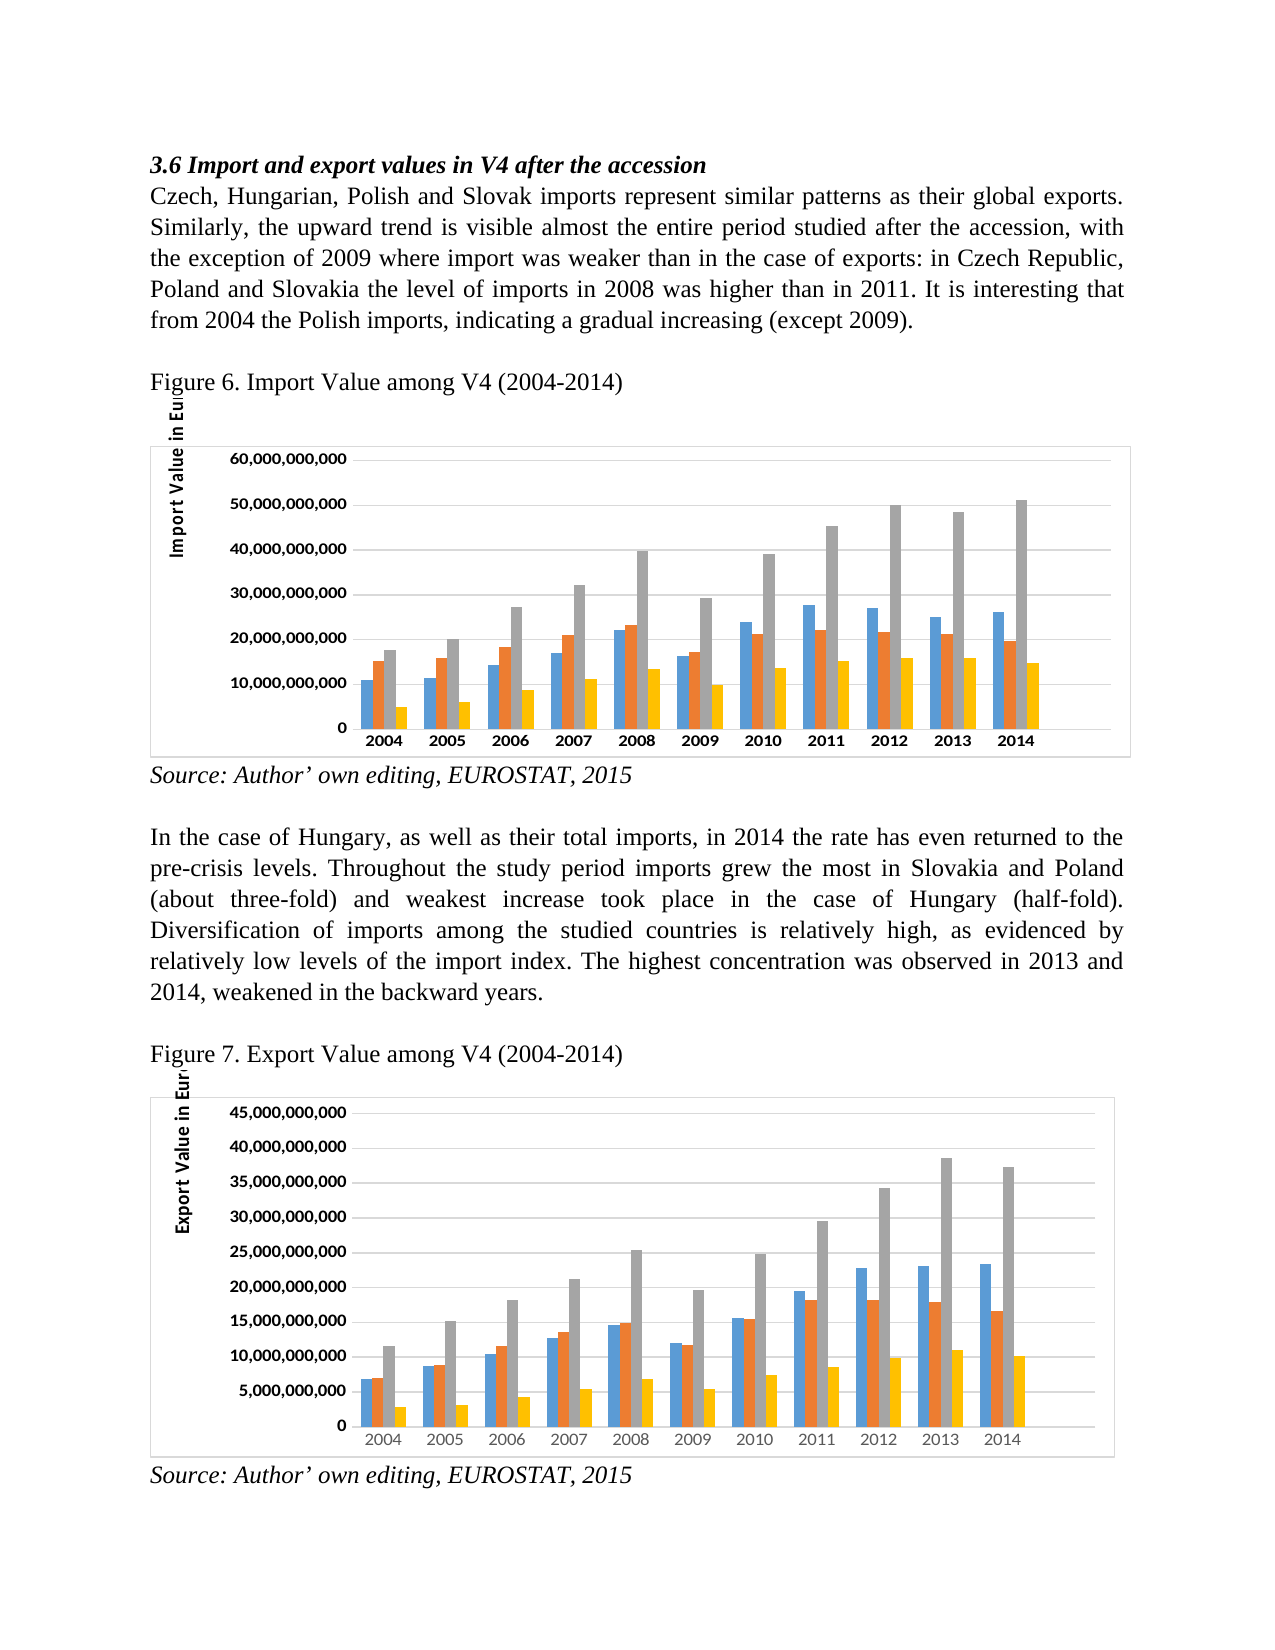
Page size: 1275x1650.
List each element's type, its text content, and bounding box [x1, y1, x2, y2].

text Figure 6. Import Value among V4 (2004-2014) [150, 367, 1125, 396]
text Czech, Hungarian, Polish and Slovak imports represent similar patterns as their global exports. Similarly, the upward trend is visible almost the entire period studied after the accession, with the exception of 2009 where import was weaker than in the case of exports: in Czech Republic, Poland and Slovakia the level of imports in 2008 was higher than in 2011. It is interesting that from 2004 the Polish imports, indicating a gradual increasing (except 2009). [150, 181, 1125, 334]
text In the case of Hungary, as well as their total imports, in 2014 the rate has even returned to the pre-crisis levels. Throughout the study period imports grew the most in Slovakia and Poland (about three-fold) and weakest increase took place in the case of Hungary (half-fold). Diversification of imports among the studied countries is relatively high, as evidenced by relatively low levels of the import index. The highest concentration was observed in 2013 and 2014, weakened in the backward years. [150, 822, 1125, 1006]
text 3.6 Import and export values in V4 after the accession [150, 150, 1125, 179]
text Figure 7. Export Value among V4 (2004-2014) [150, 1039, 1125, 1068]
text Source: Author’ own editing, EUROSTAT, 2015 [150, 1460, 1125, 1489]
text Source: Author’ own editing, EUROSTAT, 2015 [150, 760, 1125, 789]
